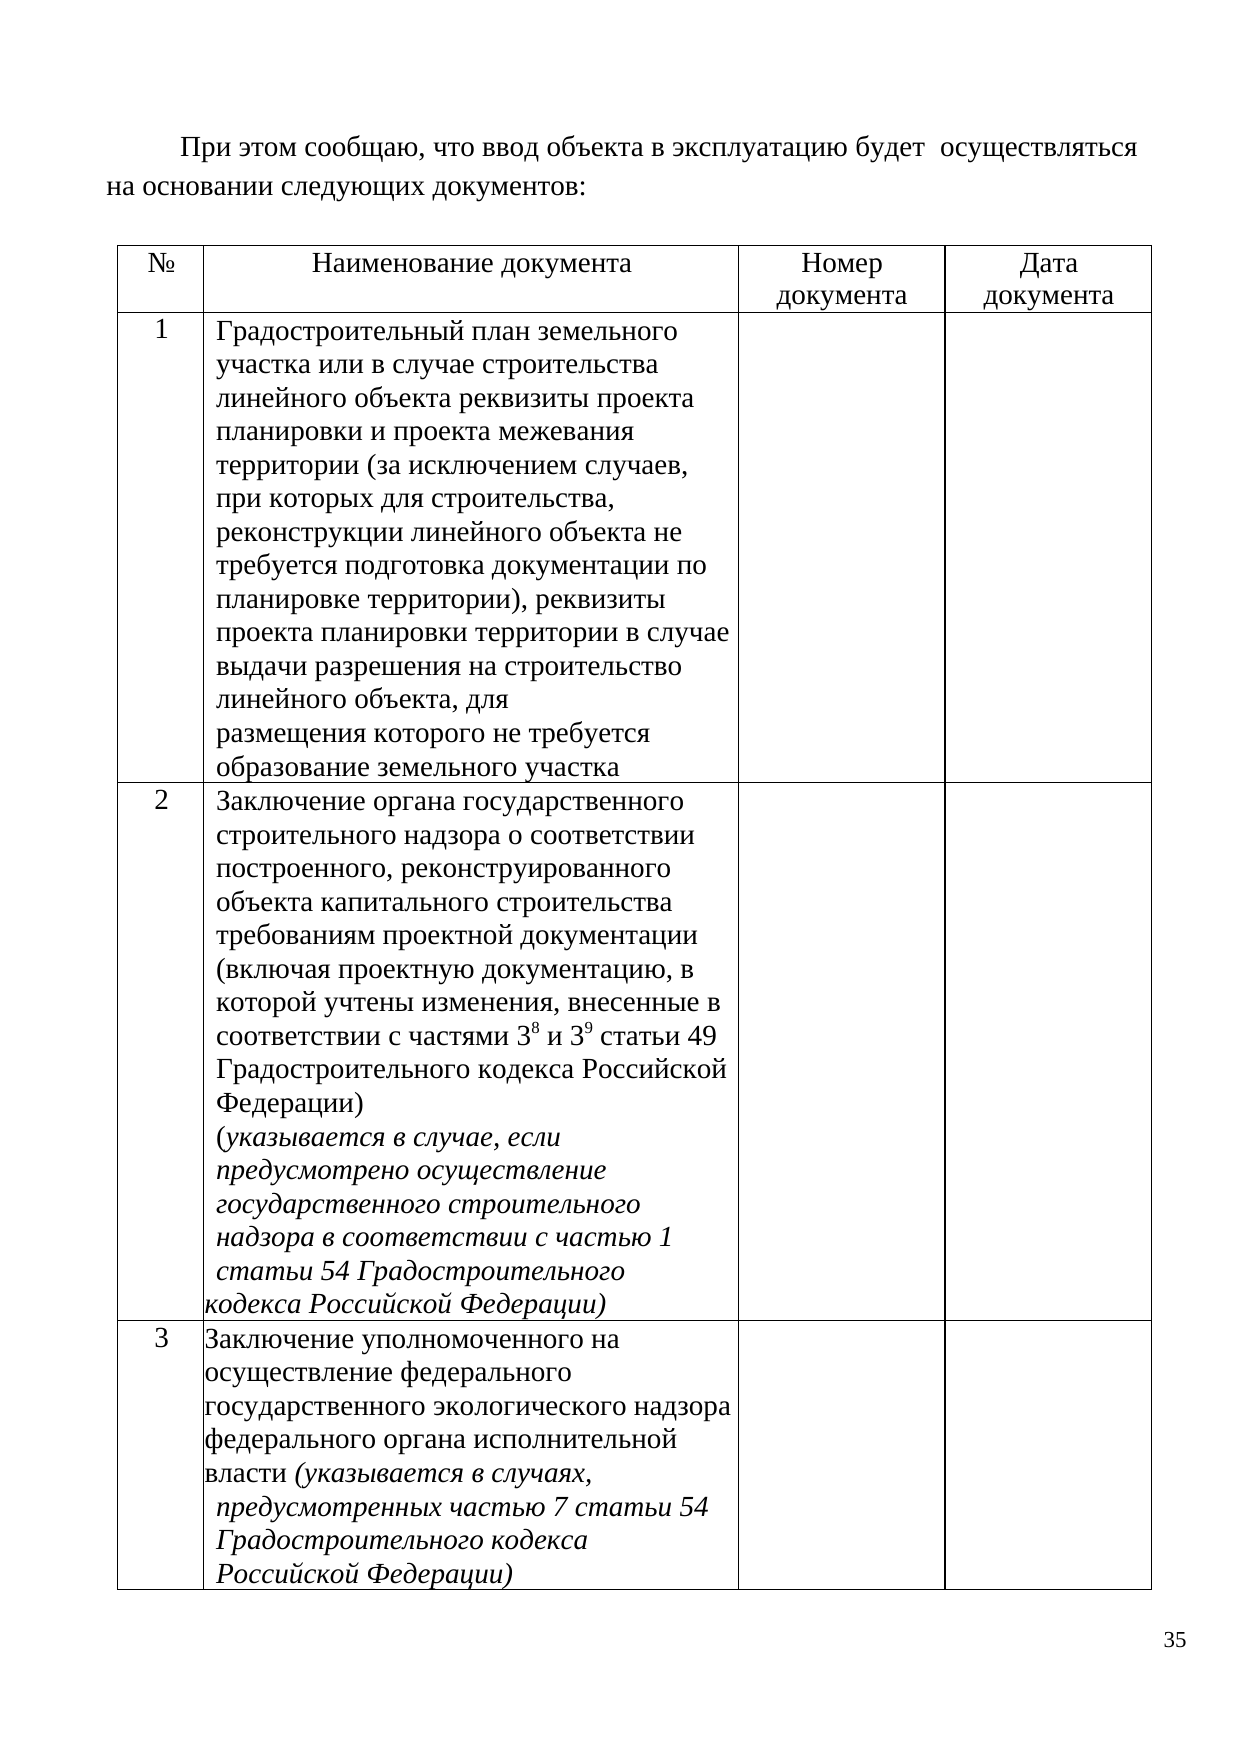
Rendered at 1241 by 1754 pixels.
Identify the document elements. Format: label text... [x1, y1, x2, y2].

table_cell 1 [118, 313, 203, 782]
table_cell [739, 1321, 944, 1589]
table_cell Градостроительный план земельного участка или в случае строительства линейного объекта реквизиты проекта планировки и проекта межевания территории (за исключением случаев, при которых для строительства, реконструкции линейного объекта не требуется подготовка документации по планировке территории), реквизиты проекта планировки территории в случае выдачи разрешения на строительство линейного объекта, для размещения которого не требуется образование земельного участка [204, 313, 738, 782]
table_cell [946, 313, 1151, 782]
table_cell [946, 1321, 1151, 1589]
table_cell [739, 783, 944, 1320]
table_cell Заключение органа государственного строительного надзора о соответствии построенного, реконструированного объекта капитального строительства требованиям проектной документации (включая проектную документацию, в которой учтены изменения, внесенные в соответствии с частями 38 и 39 статьи 49 Градостроительного кодекса Российской Федерации) (указывается в случае, если предусмотрено осуществление государственного строительного надзора в соответствии с частью 1 статьи 54 Градостроительного кодекса Российской Федерации) [204, 783, 738, 1320]
table_cell [739, 313, 944, 782]
table_cell 3 [118, 1321, 203, 1589]
table_cell Заключение уполномоченного на осуществление федерального государственного экологического надзора федерального органа исполнительной власти (указывается в случаях, предусмотренных частью 7 статьи 54 Градостроительного кодекса Российской Федерации) [204, 1321, 738, 1589]
table_header Наименование документа [204, 246, 738, 312]
table_cell 2 [118, 783, 203, 1320]
table_header Дата документа [946, 246, 1151, 312]
table_header Номер документа [739, 246, 944, 312]
table_header № [118, 246, 203, 312]
table_cell [946, 783, 1151, 1320]
text При этом сообщаю, что ввод объекта в эксплуатацию будет осуществляться на основании следующих документов: [106, 129, 1154, 201]
